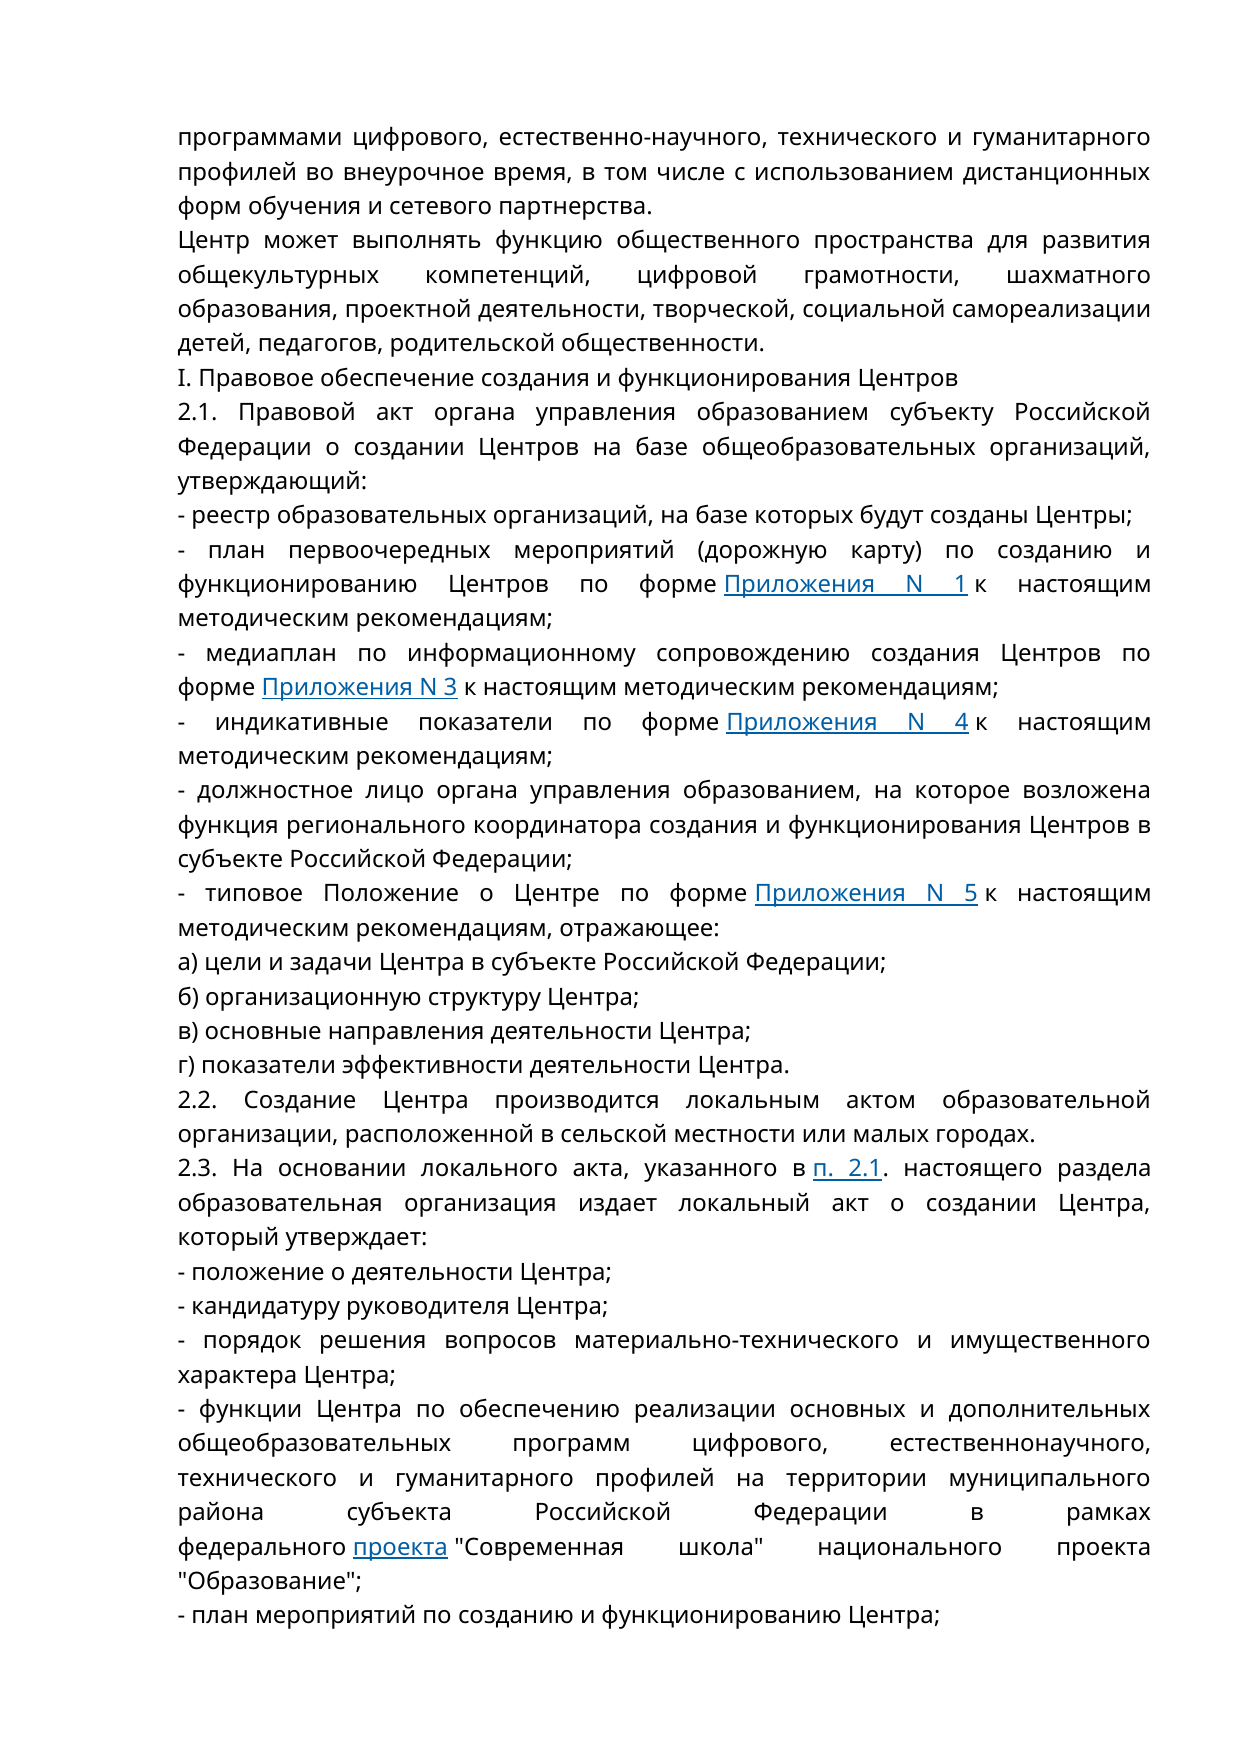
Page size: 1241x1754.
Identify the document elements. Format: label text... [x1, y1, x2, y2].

text - порядок решения вопросов материально-технического и имущественного характера Центра; [177, 1321, 1152, 1390]
text - типовое Положение о Центре по форме Приложения N 5 к настоящим методическим рекомендациям, отражающее: [177, 874, 1152, 943]
text - реестр образовательных организаций, на базе которых будут созданы Центры; [177, 496, 1152, 531]
text а) цели и задачи Центра в субъекте Российской Федерации; [177, 943, 1152, 977]
text 2.1. Правовой акт органа управления образованием субъекту Российской Федерации о создании Центров на базе общеобразовательных организаций, утверждающий: [177, 393, 1152, 496]
text I. Правовое обеспечение создания и функционирования Центров [177, 359, 1152, 393]
text - индикативные показатели по форме Приложения N 4 к настоящим методическим рекомендациям; [177, 702, 1152, 771]
text Центр может выполнять функцию общественного пространства для развития общекультурных компетенций, цифровой грамотности, шахматного образования, проектной деятельности, творческой, социальной самореализации детей, педагогов, родительской общественности. [177, 221, 1152, 359]
text 2.2. Создание Центра производится локальным актом образовательной организации, расположенной в сельской местности или малых городах. [177, 1081, 1152, 1149]
text - медиаплан по информационному сопровождению создания Центров по форме Приложения N 3 к настоящим методическим рекомендациям; [177, 634, 1152, 702]
text - функции Центра по обеспечению реализации основных и дополнительных общеобразовательных программ цифрового, естественнонаучного, технического и гуманитарного профилей на территории муниципального района субъекта Российской Федерации в рамках федерального проекта "Современная школа" национального проекта "Образование"; [177, 1390, 1152, 1596]
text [177, 118, 1152, 221]
text в) основные направления деятельности Центра; [177, 1012, 1152, 1046]
text б) организационную структуру Центра; [177, 977, 1152, 1012]
text - кандидатуру руководителя Центра; [177, 1287, 1152, 1321]
text г) показатели эффективности деятельности Центра. [177, 1046, 1152, 1081]
text 2.3. На основании локального акта, указанного в п. 2.1. настоящего раздела образовательная организация издает локальный акт о создании Центра, который утверждает: [177, 1149, 1152, 1252]
text - положение о деятельности Центра; [177, 1252, 1152, 1287]
text - должностное лицо органа управления образованием, на которое возложена функция регионального координатора создания и функционирования Центров в субъекте Российской Федерации; [177, 771, 1152, 874]
text - план мероприятий по созданию и функционированию Центра; [177, 1596, 1152, 1631]
text - план первоочередных мероприятий (дорожную карту) по созданию и функционированию Центров по форме Приложения N 1 к настоящим методическим рекомендациям; [177, 531, 1152, 634]
